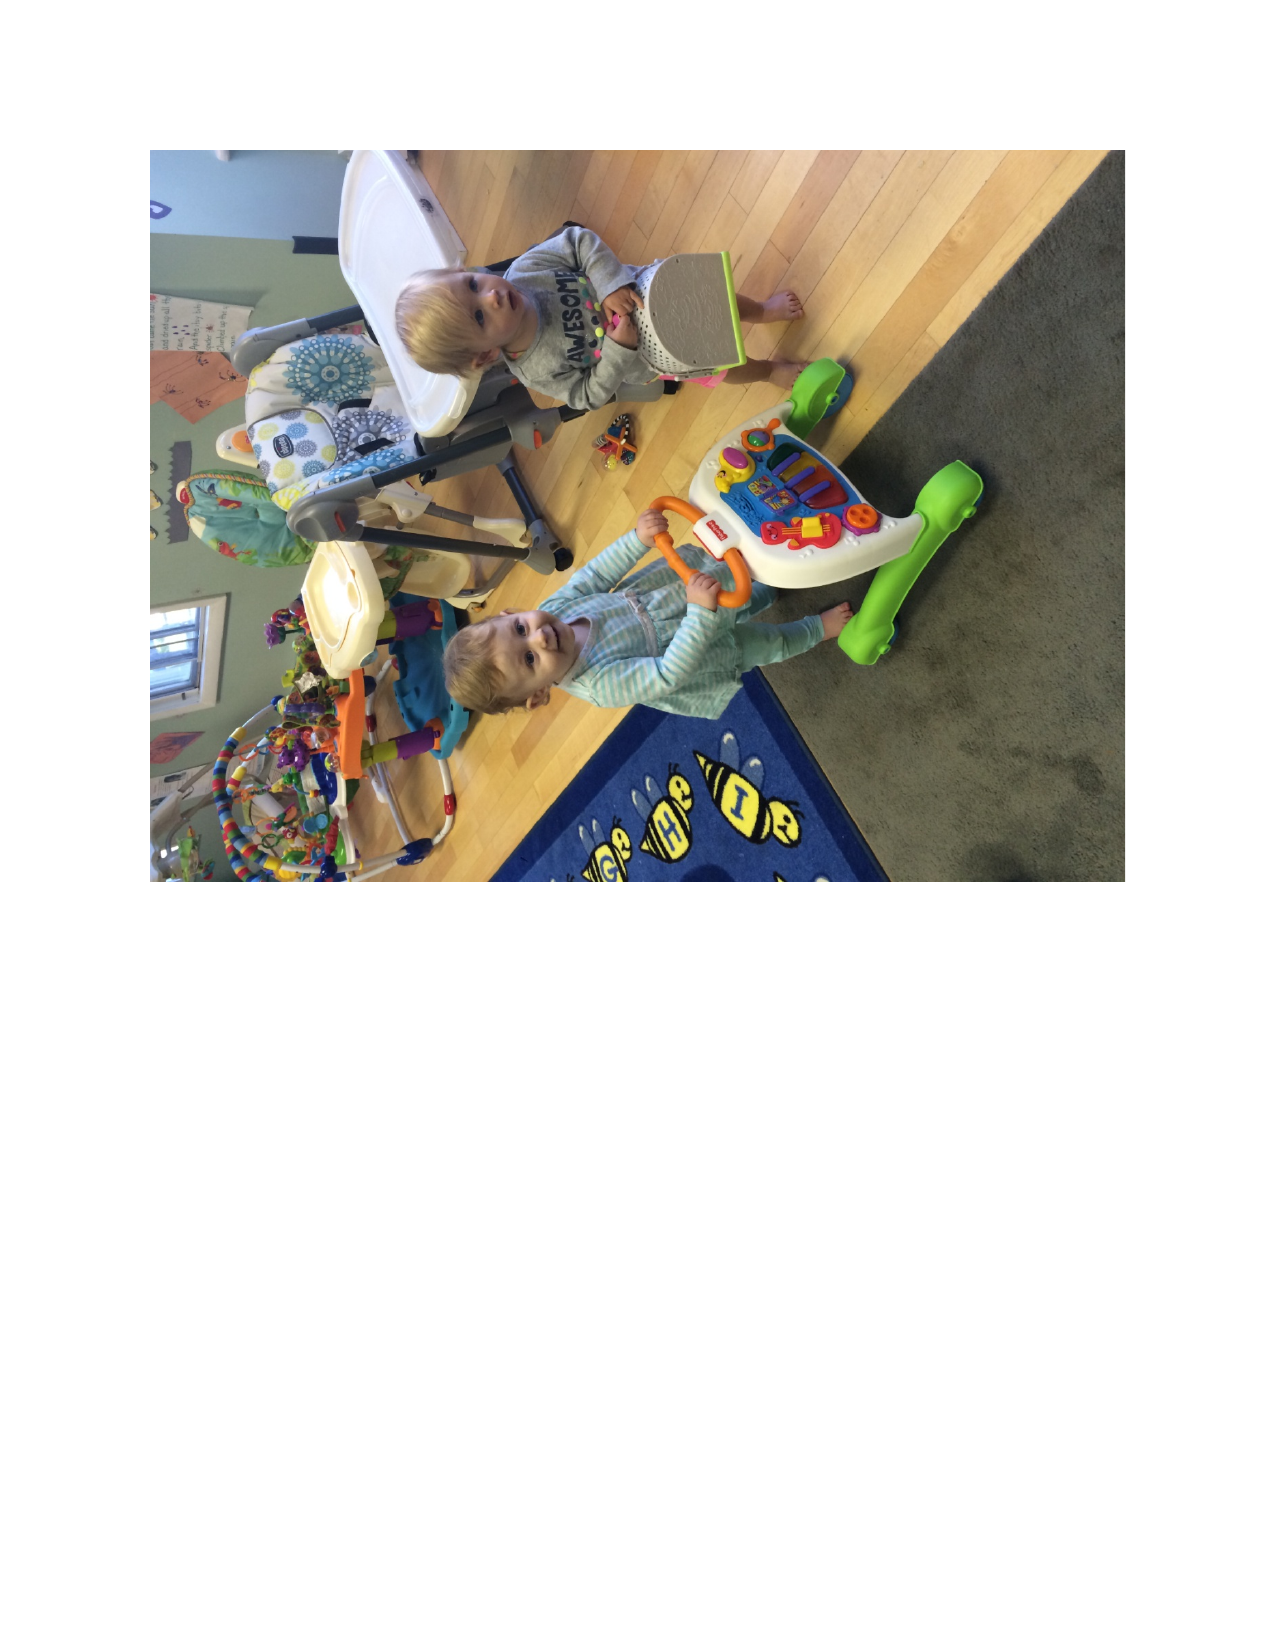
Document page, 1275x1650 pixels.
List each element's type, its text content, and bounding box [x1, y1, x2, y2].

picture [150, 150, 1125, 882]
